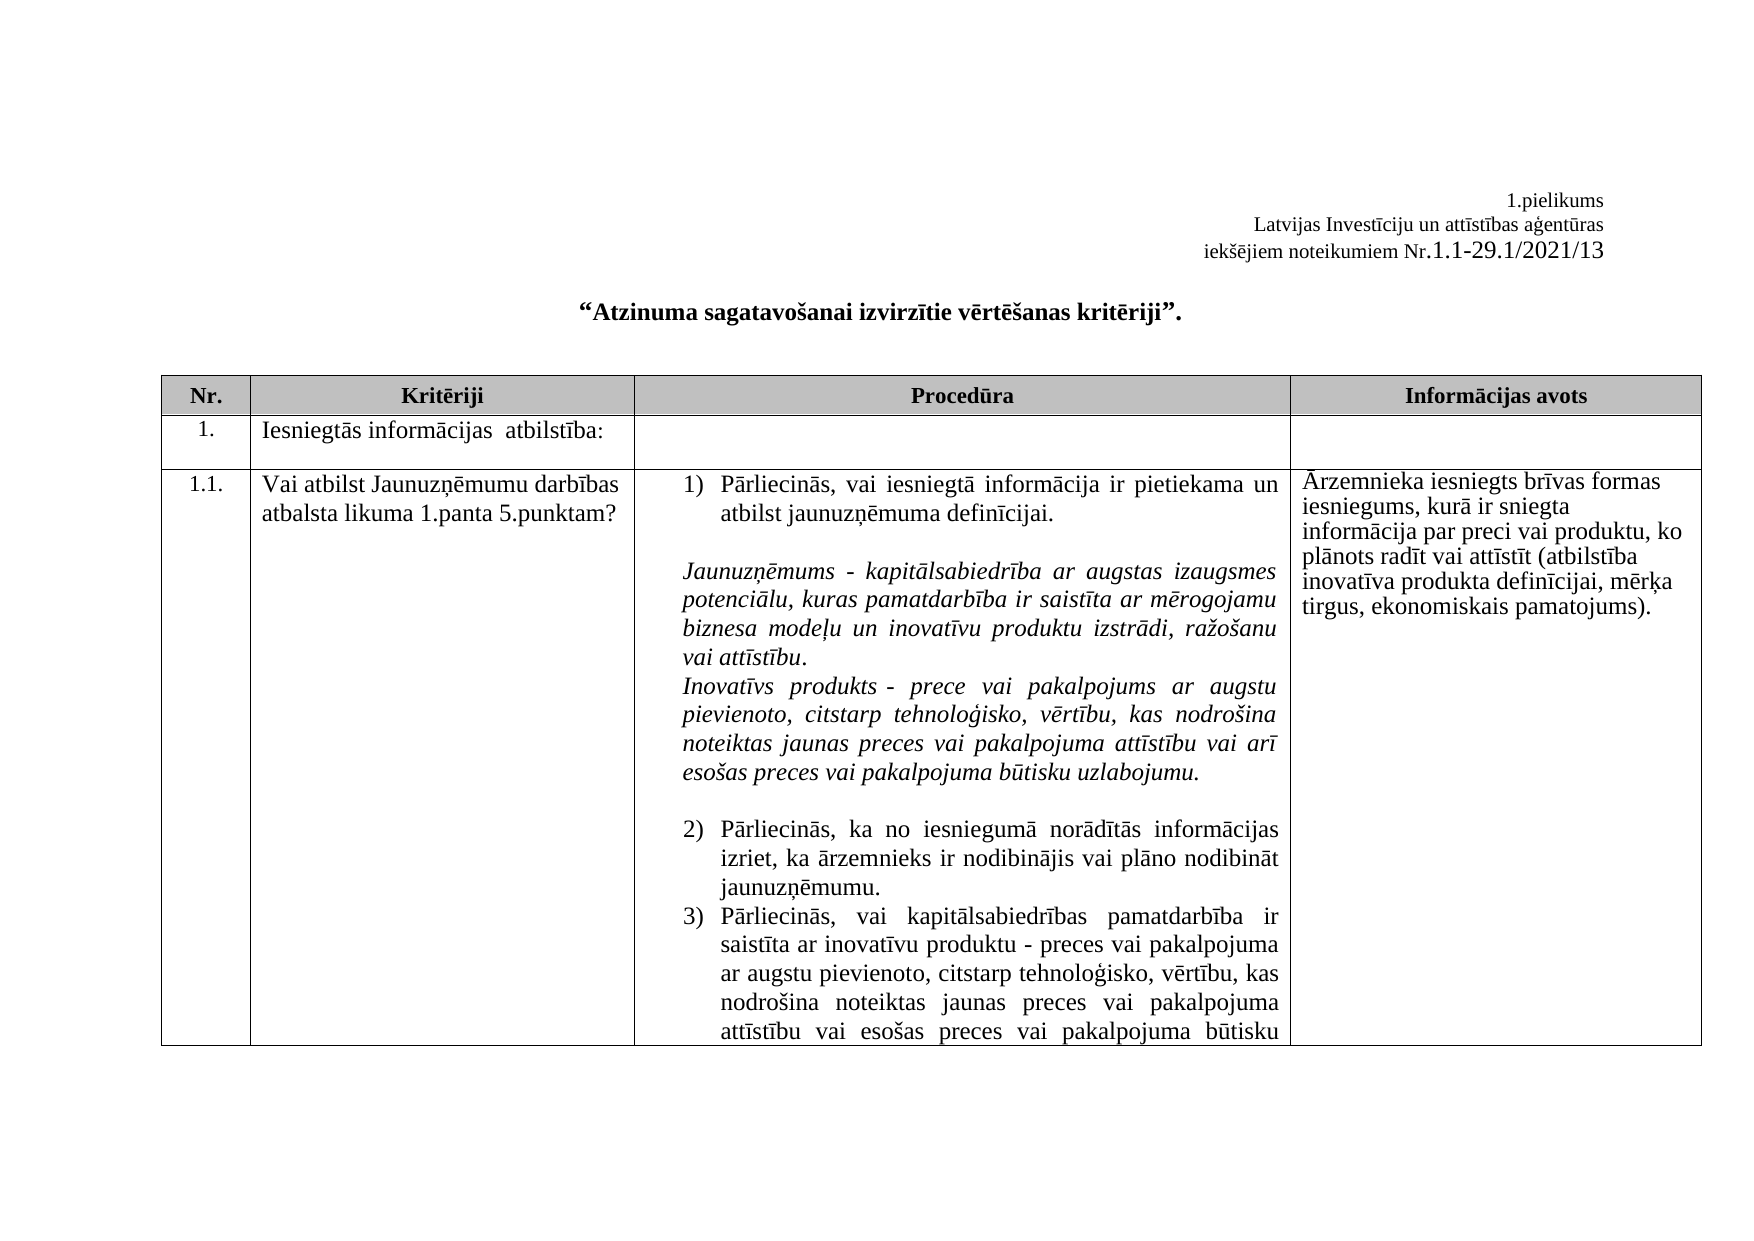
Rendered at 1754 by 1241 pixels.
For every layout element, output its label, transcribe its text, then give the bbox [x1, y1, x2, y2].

table_header Nr. [162, 376, 250, 414]
text 1.pielikums [150, 187, 1604, 212]
text Latvijas Investīciju un attīstības aģentūras iekšējiem noteikumiem Nr.1.1-29.1/2021/13 [150, 212, 1604, 264]
text “Atzinuma sagatavošanai izvirzītie vērtēšanas kritēriji”. [150, 296, 1604, 327]
table_cell [1291, 416, 1701, 468]
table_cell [251, 470, 634, 1044]
table_header Procedūra [635, 376, 1290, 414]
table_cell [1291, 470, 1701, 1044]
table_header Informācijas avots [1291, 376, 1701, 414]
table_header Kritēriji [251, 376, 634, 414]
table_cell Iesniegtās informācijas atbilstība: [251, 416, 634, 468]
table_cell 1. [162, 416, 250, 468]
table_cell [635, 416, 1290, 468]
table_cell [635, 470, 1290, 1044]
table_cell 1.1. [162, 470, 250, 1044]
